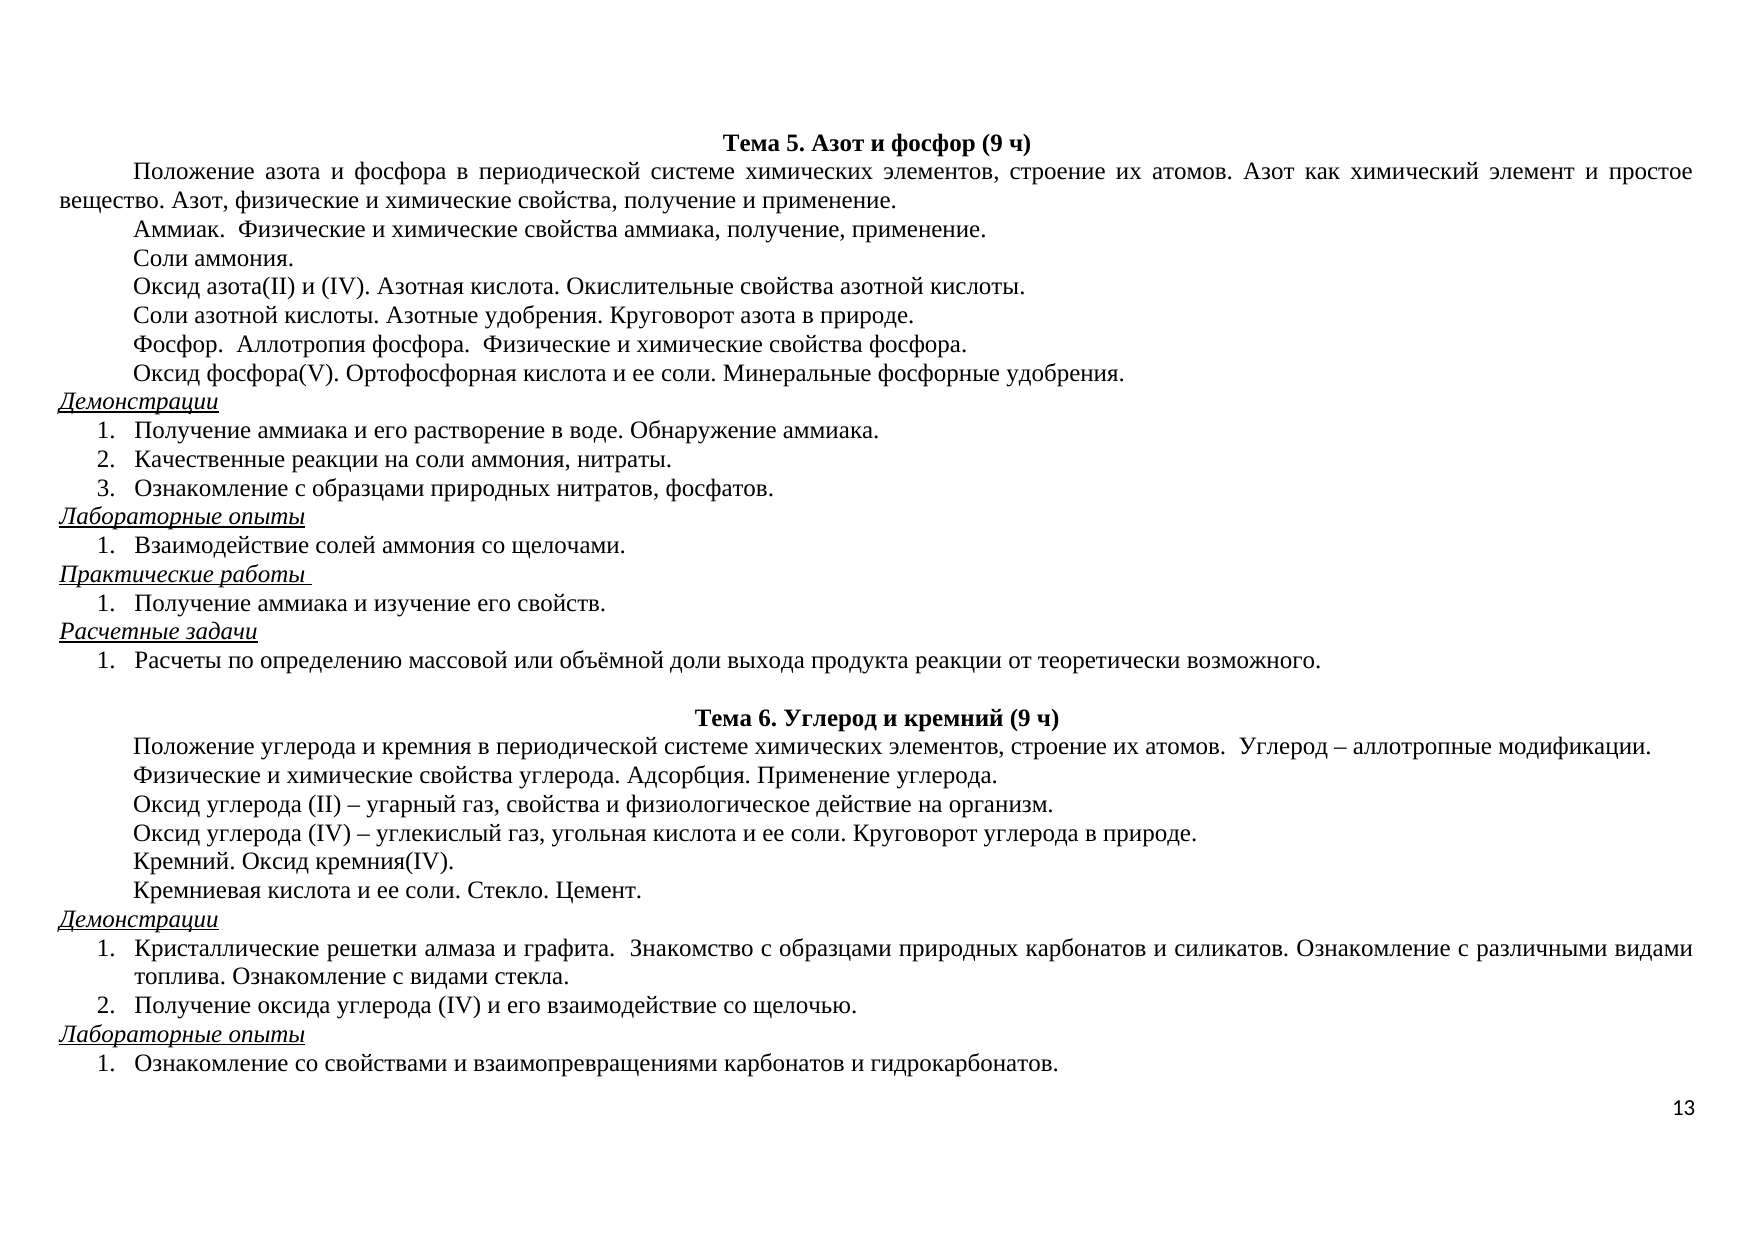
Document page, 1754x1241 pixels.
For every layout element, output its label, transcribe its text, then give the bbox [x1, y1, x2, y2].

text Практические работы [59, 559, 1695, 588]
list Получение оксида углерода (IV) и его взаимодействие со щелочью. [97, 990, 1695, 1019]
text Фосфор. Аллотропия фосфора. Физические и химические свойства фосфора. [59, 329, 1695, 358]
text Положение углерода и кремния в периодической системе химических элементов, строение их атомов. Углерод – аллотропные модификации. [59, 731, 1695, 760]
text Расчетные задачи [59, 616, 1695, 645]
text Аммиак. Физические и химические свойства аммиака, получение, применение. [59, 214, 1695, 243]
text Физические и химические свойства углерода. Адсорбция. Применение углерода. [59, 760, 1695, 789]
list Качественные реакции на соли аммония, нитраты. [97, 444, 1695, 473]
text Тема 5. Азот и фосфор (9 ч) [59, 128, 1695, 156]
list Кристаллические решетки алмаза и графита. Знакомство с образцами природных карбонатов и силикатов. Ознакомление с различными видами топлива. Ознакомление с видами стекла. [97, 933, 1695, 990]
text Лабораторные опыты [59, 1019, 1695, 1048]
text Соли аммония. [59, 243, 1695, 271]
list Расчеты по определению массовой или объёмной доли выхода продукта реакции от теоретически возможного. [97, 645, 1695, 674]
list Ознакомление со свойствами и взаимопревращениями карбонатов и гидрокарбонатов. [97, 1048, 1695, 1076]
text Демонстрации [59, 386, 1695, 415]
list Взаимодействие солей аммония со щелочами. [97, 530, 1695, 559]
text Оксид углерода (IV) – углекислый газ, угольная кислота и ее соли. Круговорот углерода в природе. [59, 818, 1695, 846]
text Кремний. Оксид кремния(IV). [59, 846, 1695, 875]
list Получение аммиака и его растворение в воде. Обнаружение аммиака. [97, 415, 1695, 444]
text Соли азотной кислоты. Азотные удобрения. Круговорот азота в природе. [59, 300, 1695, 329]
text Положение азота и фосфора в периодической системе химических элементов, строение их атомов. Азот как химический элемент и простое вещество. Азот, физические и химические свойства, получение и применение. [59, 156, 1695, 214]
text Лабораторные опыты [59, 501, 1695, 530]
text Оксид углерода (II) – угарный газ, свойства и физиологическое действие на организм. [59, 789, 1695, 818]
list Получение аммиака и изучение его свойств. [97, 588, 1695, 616]
text Демонстрации [59, 904, 1695, 933]
text Оксид азота(II) и (IV). Азотная кислота. Окислительные свойства азотной кислоты. [59, 271, 1695, 300]
list Ознакомление с образцами природных нитратов, фосфатов. [97, 473, 1695, 501]
text Тема 6. Углерод и кремний (9 ч) [59, 703, 1695, 731]
text Оксид фосфора(V). Ортофосфорная кислота и ее соли. Минеральные фосфорные удобрения. [59, 358, 1695, 386]
text Кремниевая кислота и ее соли. Стекло. Цемент. [59, 875, 1695, 904]
